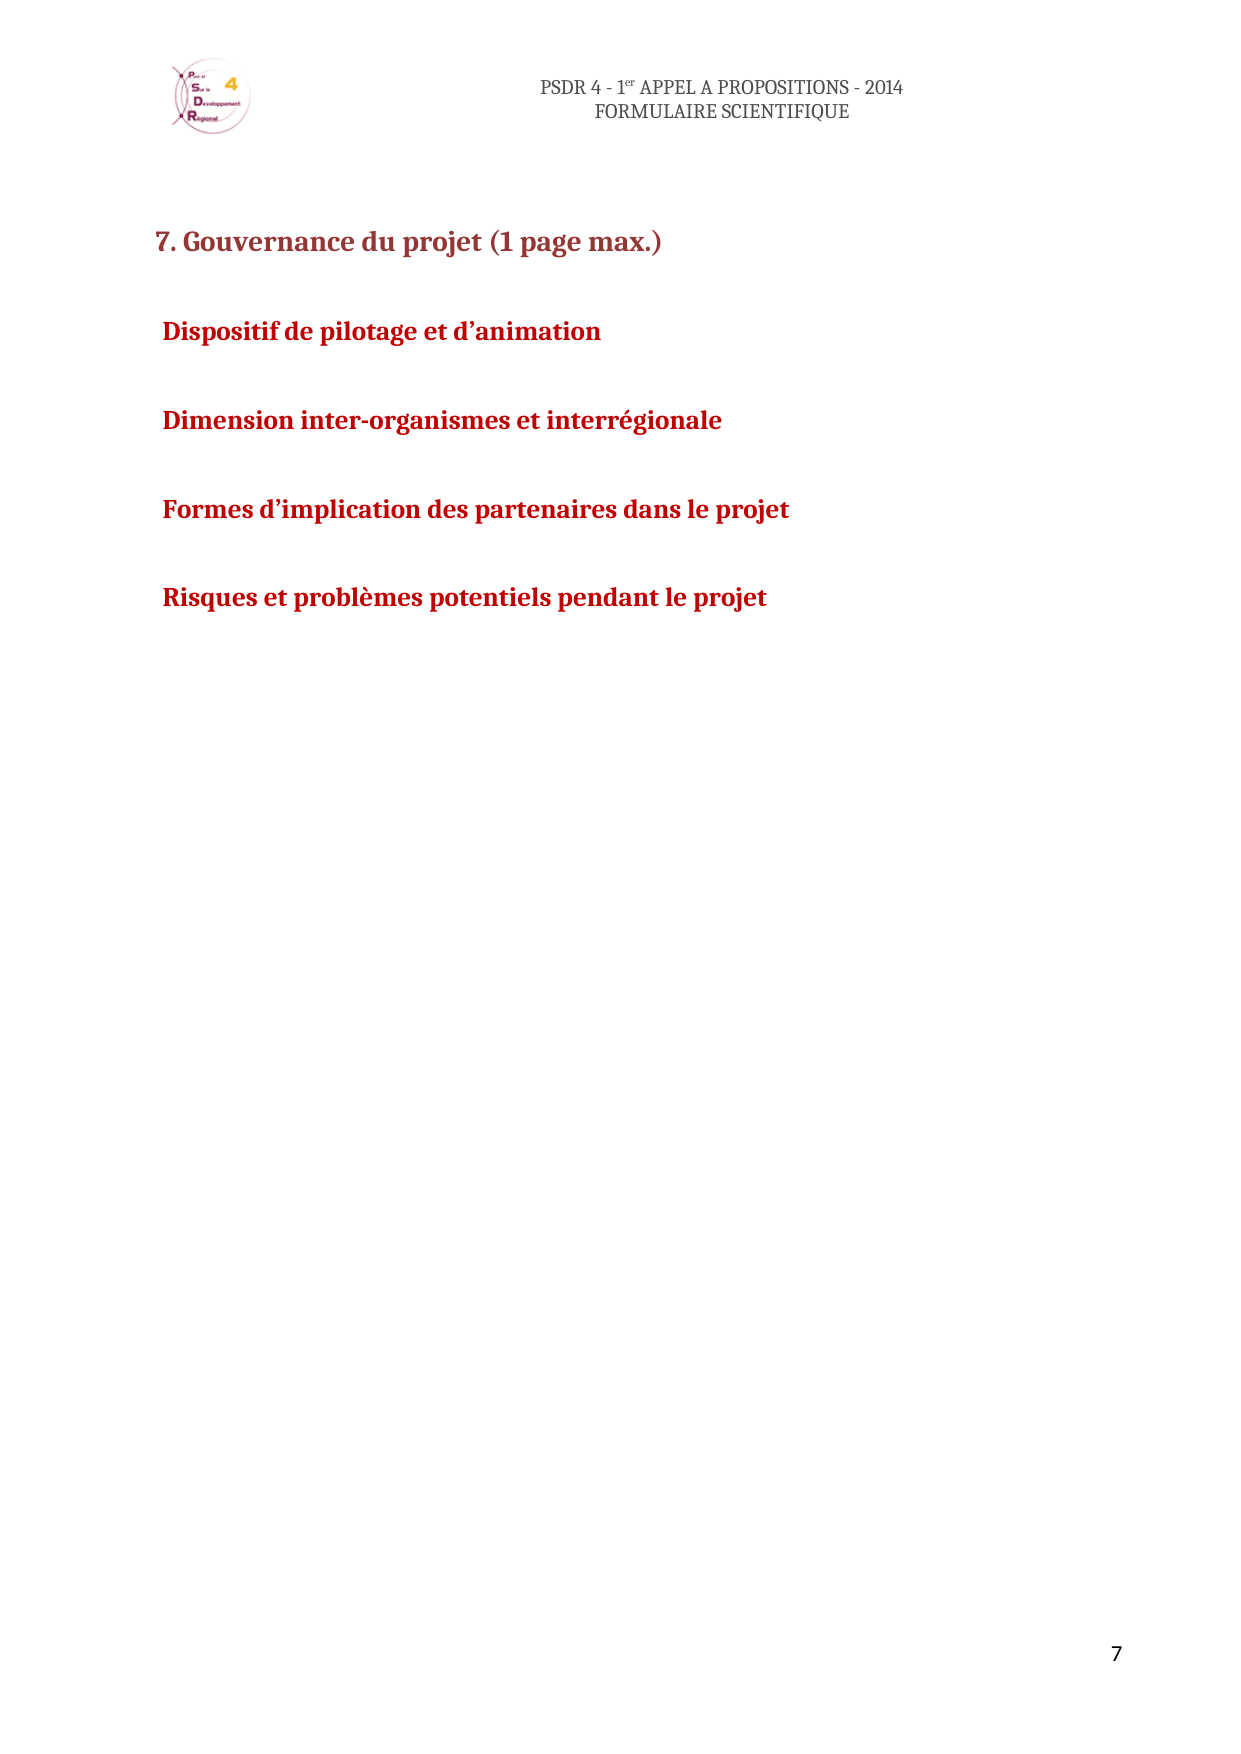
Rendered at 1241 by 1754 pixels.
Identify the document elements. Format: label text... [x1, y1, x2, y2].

subtitle Dispositif de pilotage et d’animation [162, 316, 1122, 347]
subtitle 7. Gouvernance du projet (1 page max.) [155, 225, 1122, 258]
subtitle Dimension inter-organismes et interrégionale [162, 405, 1122, 436]
subtitle Formes d’implication des partenaires dans le projet [162, 494, 1122, 525]
subtitle Risques et problèmes potentiels pendant le projet [162, 582, 1122, 614]
picture [161, 53, 256, 148]
